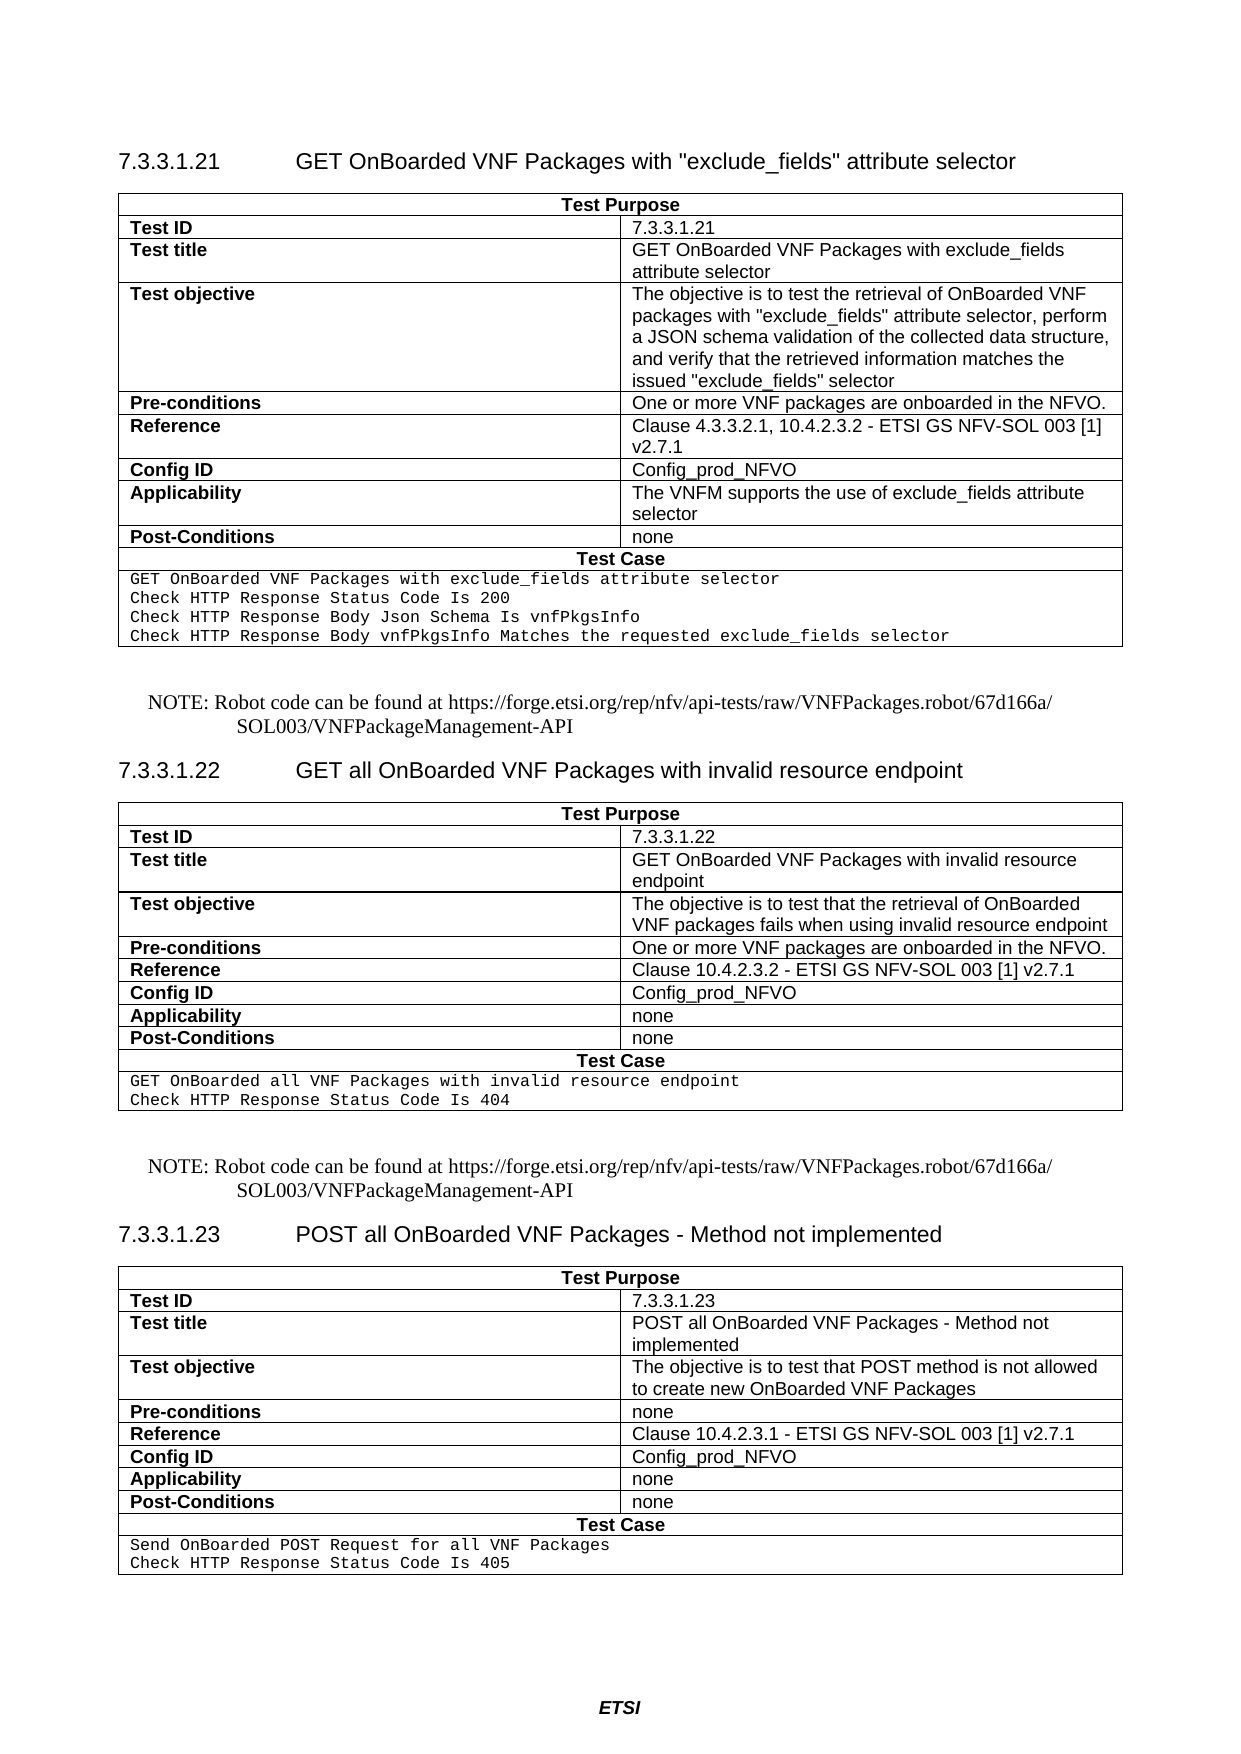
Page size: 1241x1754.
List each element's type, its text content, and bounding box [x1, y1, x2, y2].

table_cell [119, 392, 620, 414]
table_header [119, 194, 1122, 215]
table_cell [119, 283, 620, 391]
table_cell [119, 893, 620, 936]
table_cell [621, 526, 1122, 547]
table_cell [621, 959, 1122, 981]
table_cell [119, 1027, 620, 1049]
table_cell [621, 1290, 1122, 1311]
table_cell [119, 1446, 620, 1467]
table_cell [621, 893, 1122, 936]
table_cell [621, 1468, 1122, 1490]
text NOTE: Robot code can be found at https://forge.etsi.org/rep/nfv/api-tests/raw/VNFPackages.robot/67d166a/SOL003/VNFPackageManagement-API [148, 1154, 1122, 1202]
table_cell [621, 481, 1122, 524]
subtitle 7.3.3.1.23 POST all OnBoarded VNF Packages - Method not implemented [118, 1221, 1122, 1247]
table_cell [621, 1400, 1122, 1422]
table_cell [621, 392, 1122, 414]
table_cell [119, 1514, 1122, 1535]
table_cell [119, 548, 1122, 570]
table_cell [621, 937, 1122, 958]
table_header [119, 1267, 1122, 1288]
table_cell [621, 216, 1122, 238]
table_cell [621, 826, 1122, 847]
subtitle 7.3.3.1.22 GET all OnBoarded VNF Packages with invalid resource endpoint [118, 757, 1122, 783]
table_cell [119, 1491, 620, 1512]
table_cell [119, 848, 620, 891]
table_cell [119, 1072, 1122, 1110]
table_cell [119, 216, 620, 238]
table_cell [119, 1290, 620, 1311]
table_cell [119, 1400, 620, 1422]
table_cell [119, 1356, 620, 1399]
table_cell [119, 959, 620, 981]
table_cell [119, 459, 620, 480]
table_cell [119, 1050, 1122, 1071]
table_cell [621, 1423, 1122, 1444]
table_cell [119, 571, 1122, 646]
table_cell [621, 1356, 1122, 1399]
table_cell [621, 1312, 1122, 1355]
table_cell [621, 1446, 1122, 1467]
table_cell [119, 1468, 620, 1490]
text NOTE: Robot code can be found at https://forge.etsi.org/rep/nfv/api-tests/raw/VNFPackages.robot/67d166a/SOL003/VNFPackageManagement-API [148, 690, 1122, 738]
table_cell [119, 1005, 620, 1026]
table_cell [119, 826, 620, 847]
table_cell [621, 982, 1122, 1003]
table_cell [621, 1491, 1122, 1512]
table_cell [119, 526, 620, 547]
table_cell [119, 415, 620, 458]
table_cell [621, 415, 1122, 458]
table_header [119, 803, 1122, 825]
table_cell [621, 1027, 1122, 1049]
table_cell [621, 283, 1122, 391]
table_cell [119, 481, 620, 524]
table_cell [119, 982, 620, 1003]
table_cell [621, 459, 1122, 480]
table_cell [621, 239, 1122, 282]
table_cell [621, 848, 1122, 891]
subtitle 7.3.3.1.21 GET OnBoarded VNF Packages with "exclude_fields" attribute selector [118, 148, 1122, 174]
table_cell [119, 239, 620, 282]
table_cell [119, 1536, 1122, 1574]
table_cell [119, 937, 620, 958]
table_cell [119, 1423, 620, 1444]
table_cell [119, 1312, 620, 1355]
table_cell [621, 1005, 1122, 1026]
